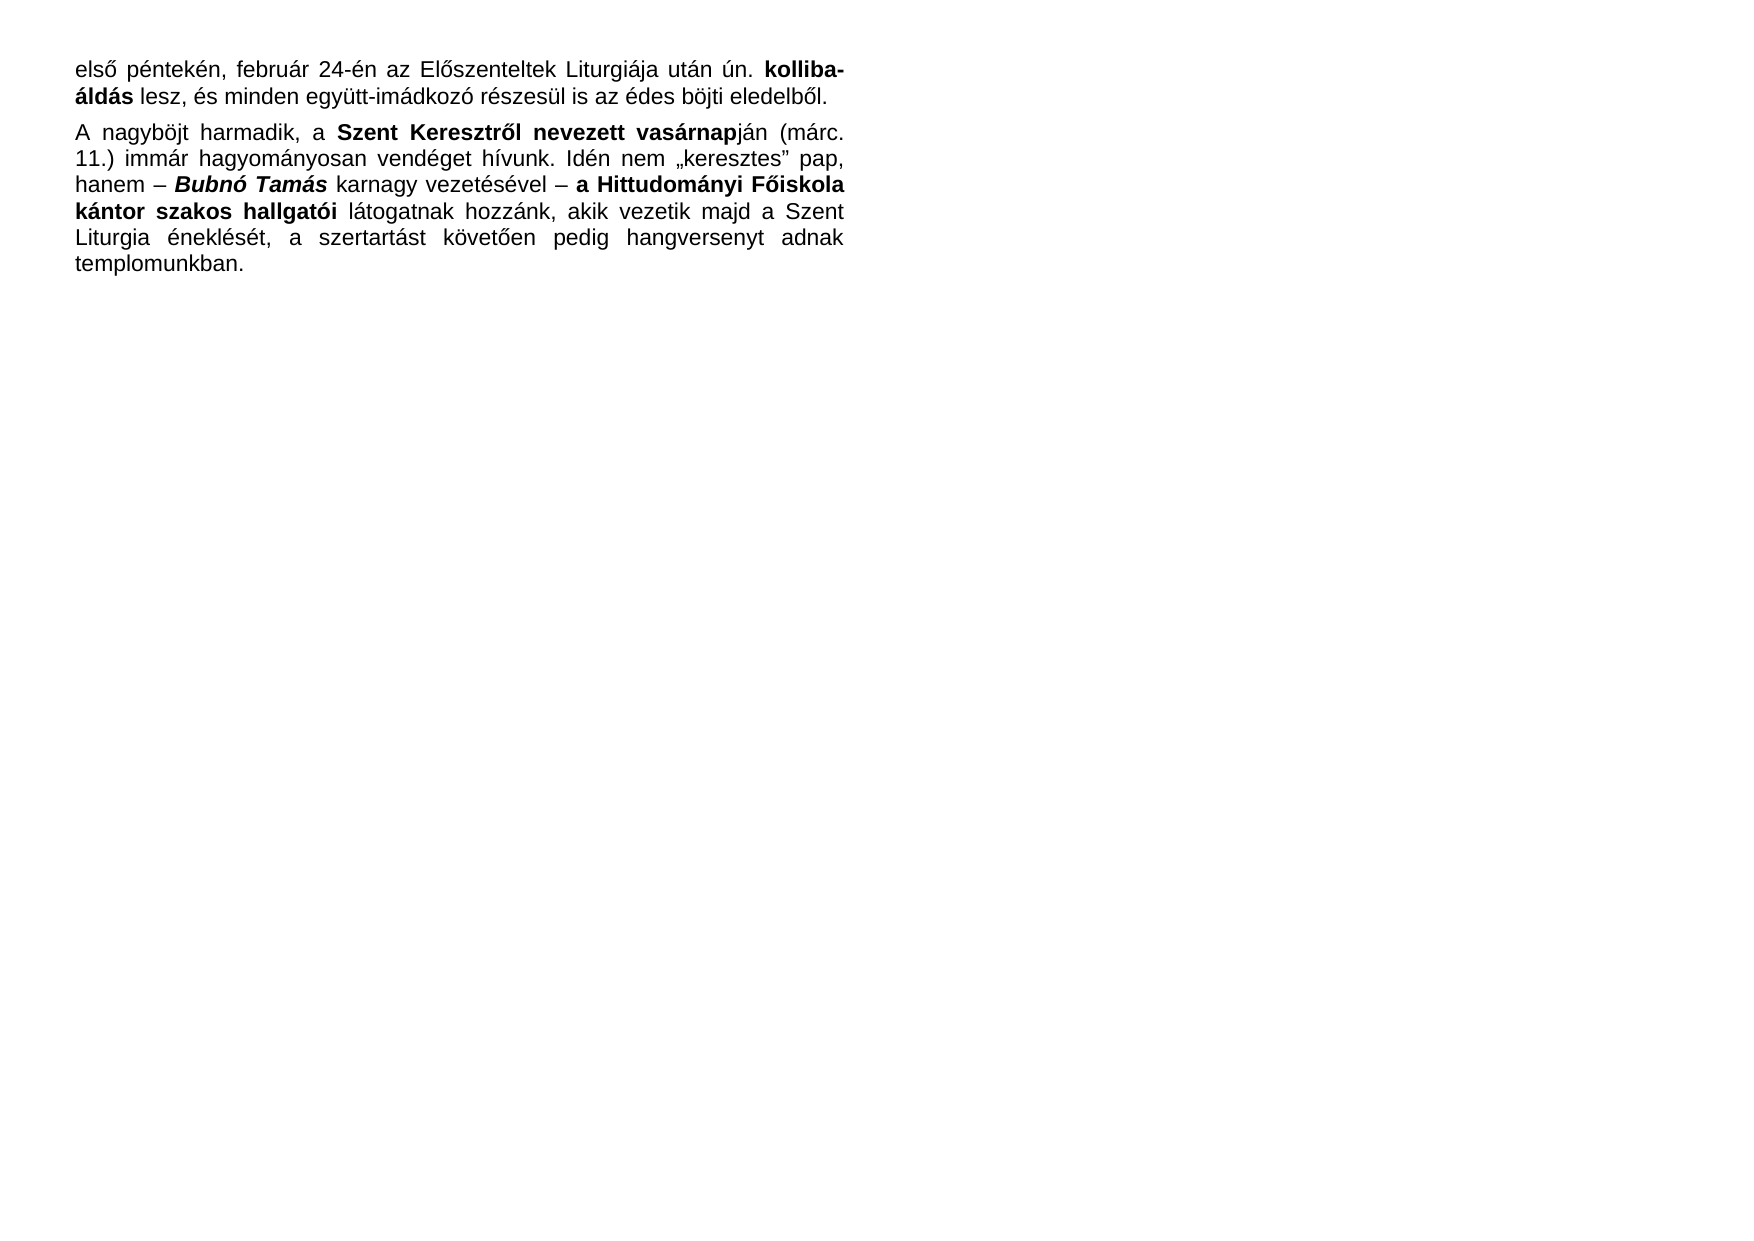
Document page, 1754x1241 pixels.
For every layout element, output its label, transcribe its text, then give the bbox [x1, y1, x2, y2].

text A nagyböjt harmadik, a Szent Keresztről nevezett vasárnapján (márc. 11.) immár hagyományosan vendéget hívunk. Idén nem „keresztes” pap, hanem – Bubnó Tamás karnagy vezetésével – a Hittudományi Főiskola kántor szakos hallgatói látogatnak hozzánk, akik vezetik majd a Szent Liturgia éneklését, a szertartást követően pedig hangversenyt adnak templomunkban. [75, 119, 844, 277]
